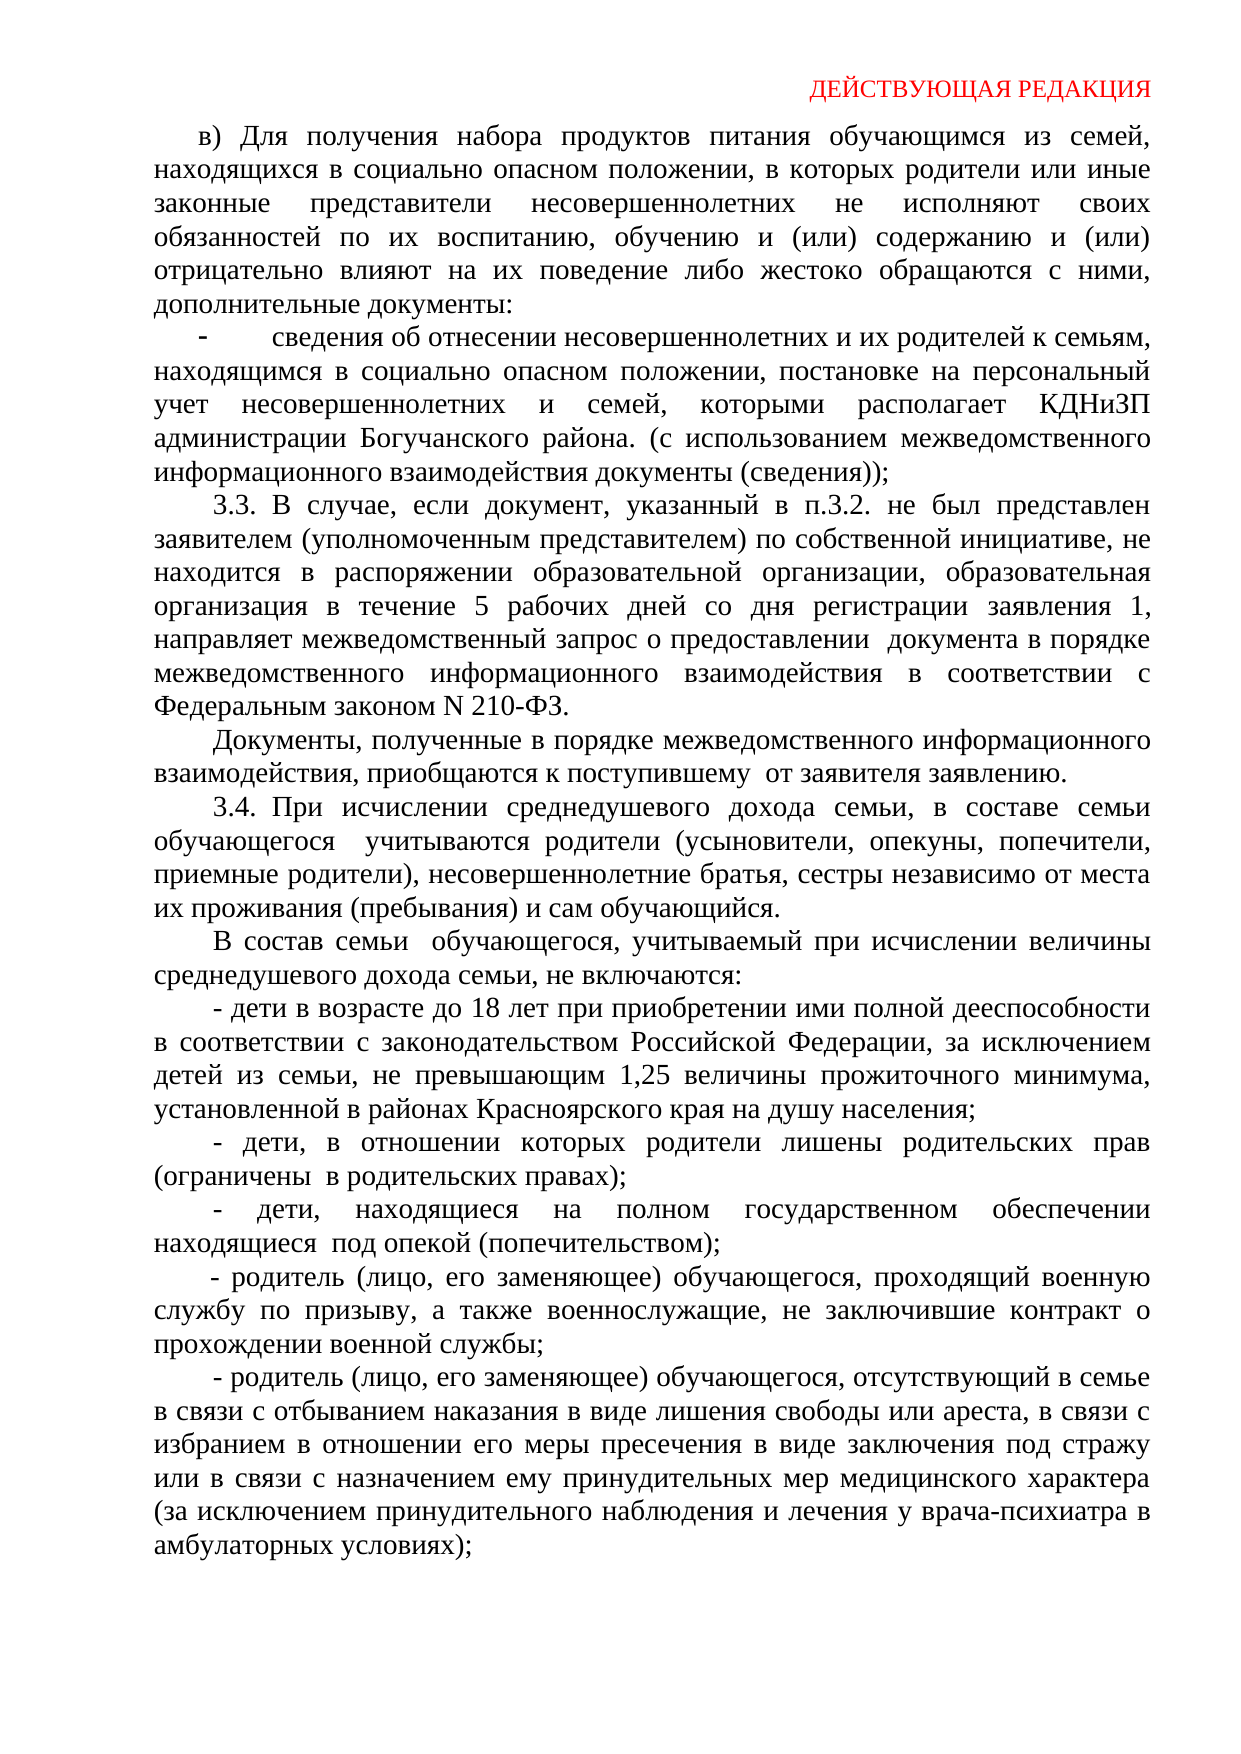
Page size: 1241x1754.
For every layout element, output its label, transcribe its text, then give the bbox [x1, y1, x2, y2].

text В состав семьи обучающегося, учитываемый при исчислении величины среднедушевого дохода семьи, не включаются: [153, 923, 1152, 990]
list сведения об отнесении несовершеннолетних и их родителей к семьям, находящимся в социально опасном положении, постановке на персональный учет несовершеннолетних и семей, которыми располагает КДНиЗП администрации Богучанского района. (с использованием межведомственного информационного взаимодействия документы (сведения)); [153, 319, 1152, 487]
text - дети, находящиеся на полном государственном обеспечении находящиеся под опекой (попечительством); [153, 1192, 1152, 1259]
list При исчислении среднедушевого дохода семьи, в составе семьи обучающегося учитываются родители (усыновители, опекуны, попечители, приемные родители), несовершеннолетние братья, сестры независимо от места их проживания (пребывания) и сам обучающийся. [153, 789, 1152, 923]
text - родитель (лицо, его заменяющее) обучающегося, отсутствующий в семье в связи с отбыванием наказания в виде лишения свободы или ареста, в связи с избранием в отношении его меры пресечения в виде заключения под стражу или в связи с назначением ему принудительных мер медицинского характера (за исключением принудительного наблюдения и лечения у врача-психиатра в амбулаторных условиях); [153, 1359, 1152, 1561]
text - дети в возрасте до 18 лет при приобретении ими полной дееспособности в соответствии с законодательством Российской Федерации, за исключением детей из семьи, не превышающим 1,25 величины прожиточного минимума, установленной в районах Красноярского края на душу населения; [153, 990, 1152, 1124]
list В случае, если документ, указанный в п.3.2. не был представлен заявителем (уполномоченным представителем) по собственной инициативе, не находится в распоряжении образовательной организации, образовательная организация в течение 5 рабочих дней со дня регистрации заявления 1, направляет межведомственный запрос о предоставлении документа в порядке межведомственного информационного взаимодействия в соответствии с Федеральным законом N 210-ФЗ. [153, 487, 1152, 722]
text Документы, полученные в порядке межведомственного информационного взаимодействия, приобщаются к поступившему от заявителя заявлению. [153, 722, 1152, 789]
text - родитель (лицо, его заменяющее) обучающегося, проходящий военную службу по призыву, а также военнослужащие, не заключившие контракт о прохождении военной службы; [153, 1259, 1152, 1359]
text - дети, в отношении которых родители лишены родительских прав (ограничены в родительских правах); [153, 1124, 1152, 1192]
text в) Для получения набора продуктов питания обучающимся из семей, находящихся в социально опасном положении, в которых родители или иные законные представители несовершеннолетних не исполняют своих обязанностей по их воспитанию, обучению и (или) содержанию и (или) отрицательно влияют на их поведение либо жестоко обращаются с ними, дополнительные документы: [153, 118, 1152, 319]
